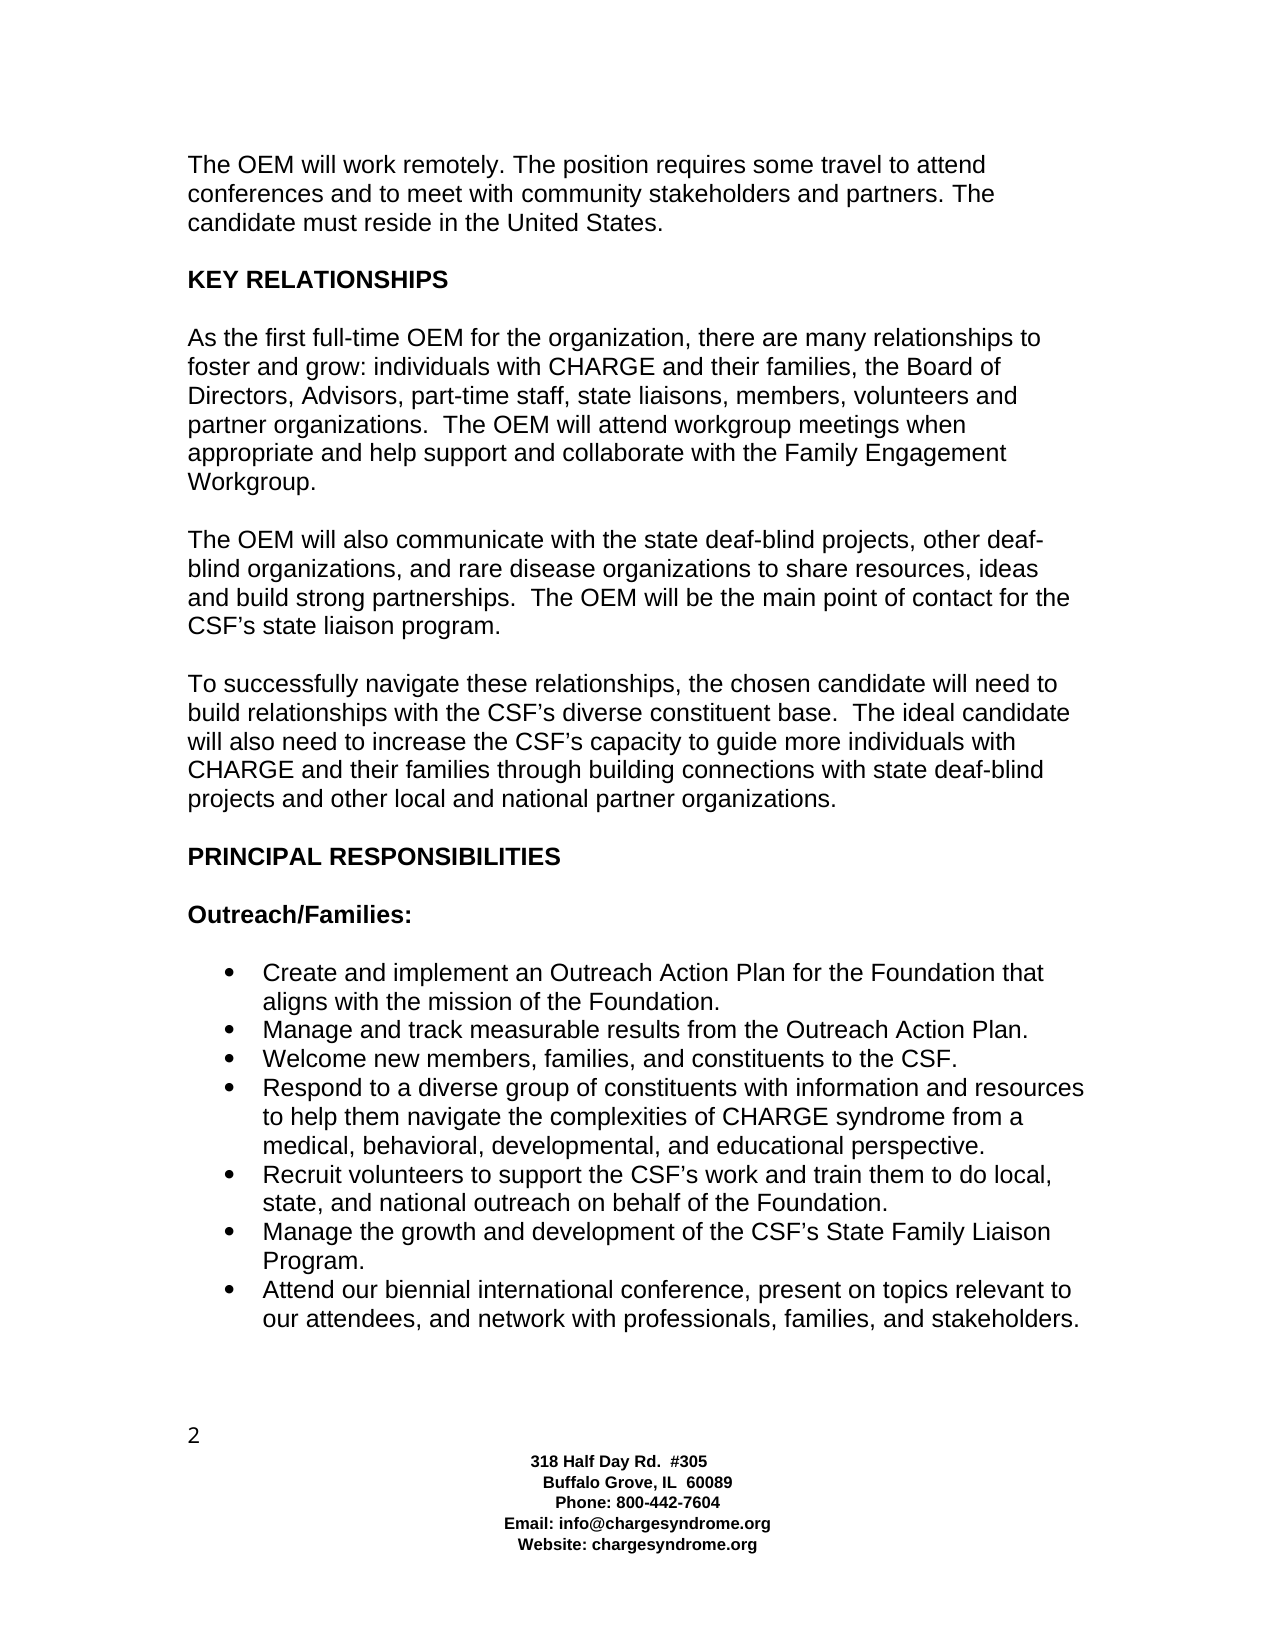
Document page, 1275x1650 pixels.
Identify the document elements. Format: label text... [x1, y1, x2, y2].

text PRINCIPAL RESPONSIBILITIES [187, 842, 1087, 871]
list Respond to a diverse group of constituents with information and resources to help them navigate the complexities of CHARGE syndrome from a medical, behavioral, developmental, and educational perspective. [225, 1073, 1087, 1159]
text As the first full-time OEM for the organization, there are many relationships to foster and grow: individuals with CHARGE and their families, the Board of Directors, Advisors, part-time staff, state liaisons, members, volunteers and partner organizations. The OEM will attend workgroup meetings when appropriate and help support and collaborate with the Family Engagement Workgroup. [187, 323, 1087, 496]
list Recruit volunteers to support the CSF’s work and train them to do local, state, and national outreach on behalf of the Foundation. [225, 1159, 1087, 1217]
list Manage and track measurable results from the Outreach Action Plan. [225, 1016, 1087, 1044]
list Create and implement an Outreach Action Plan for the Foundation that aligns with the mission of the Foundation. [225, 958, 1087, 1016]
list Welcome new members, families, and constituents to the CSF. [225, 1044, 1087, 1073]
text The OEM will also communicate with the state deaf-blind projects, other deaf-blind organizations, and rare disease organizations to share resources, ideas and build strong partnerships. The OEM will be the main point of contact for the CSF’s state liaison program. [187, 525, 1087, 640]
text To successfully navigate these relationships, the chosen candidate will need to build relationships with the CSF’s diverse constituent base. The ideal candidate will also need to increase the CSF’s capacity to guide more individuals with CHARGE and their families through building connections with state deaf-blind projects and other local and national partner organizations. [187, 669, 1087, 813]
list Attend our biennial international conference, present on topics relevant to our attendees, and network with professionals, families, and stakeholders. [225, 1275, 1087, 1332]
text Outreach/Families: [187, 900, 1087, 929]
text The OEM will work remotely. The position requires some travel to attend conferences and to meet with community stakeholders and partners. The candidate must reside in the United States. [187, 150, 1087, 236]
list Manage the growth and development of the CSF’s State Family Liaison Program. [225, 1217, 1087, 1275]
text KEY RELATIONSHIPS [187, 265, 1087, 294]
